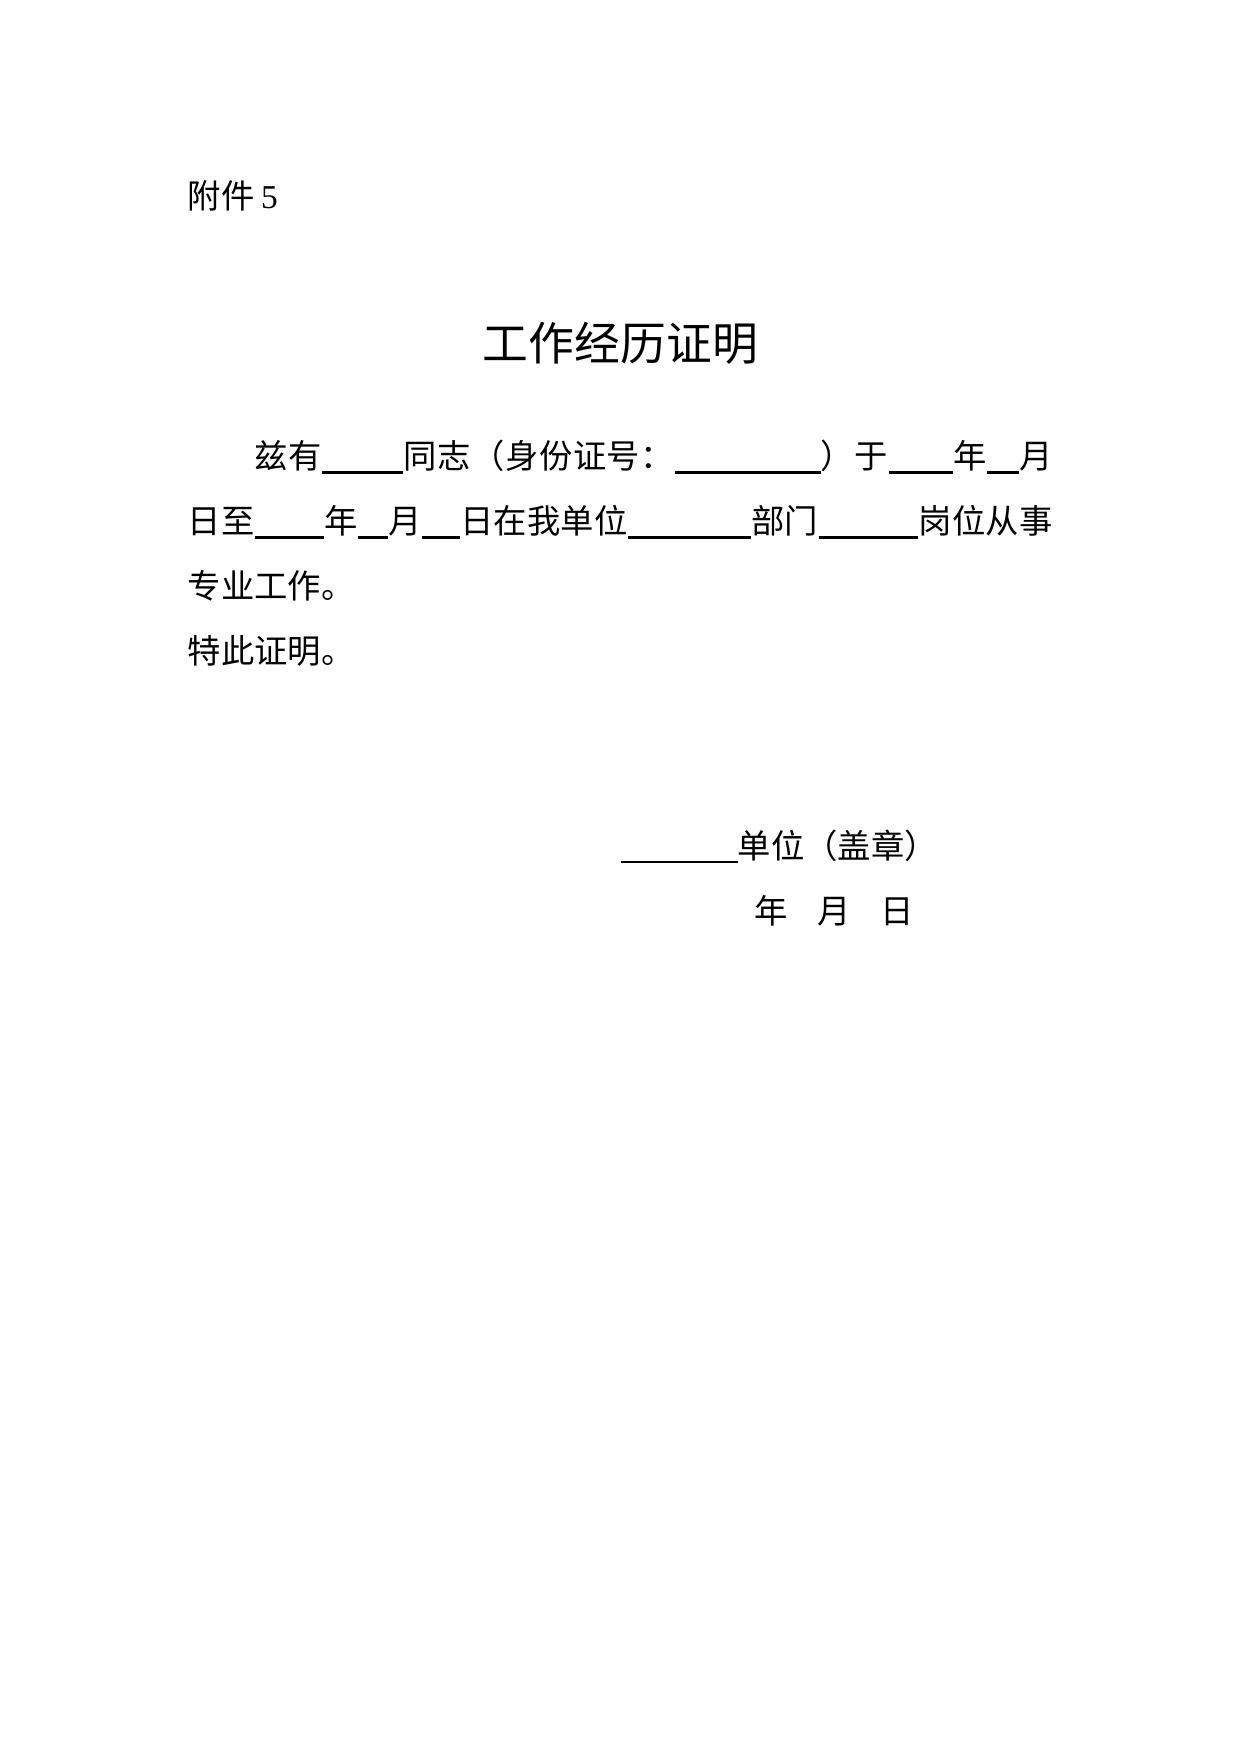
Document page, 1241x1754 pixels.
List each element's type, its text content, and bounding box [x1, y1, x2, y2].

text 兹有 同志（身份证号： ）于 年 月 日至 年 月 日在我单位 部门 岗位从事 专业工作。 [187, 422, 1053, 617]
text 年 月 日 [187, 877, 1053, 942]
text 单位（盖章） [187, 812, 1053, 877]
text 特此证明。 [187, 617, 1053, 682]
text 附件5 [187, 162, 1053, 227]
text 工作经历证明 [187, 292, 1053, 389]
